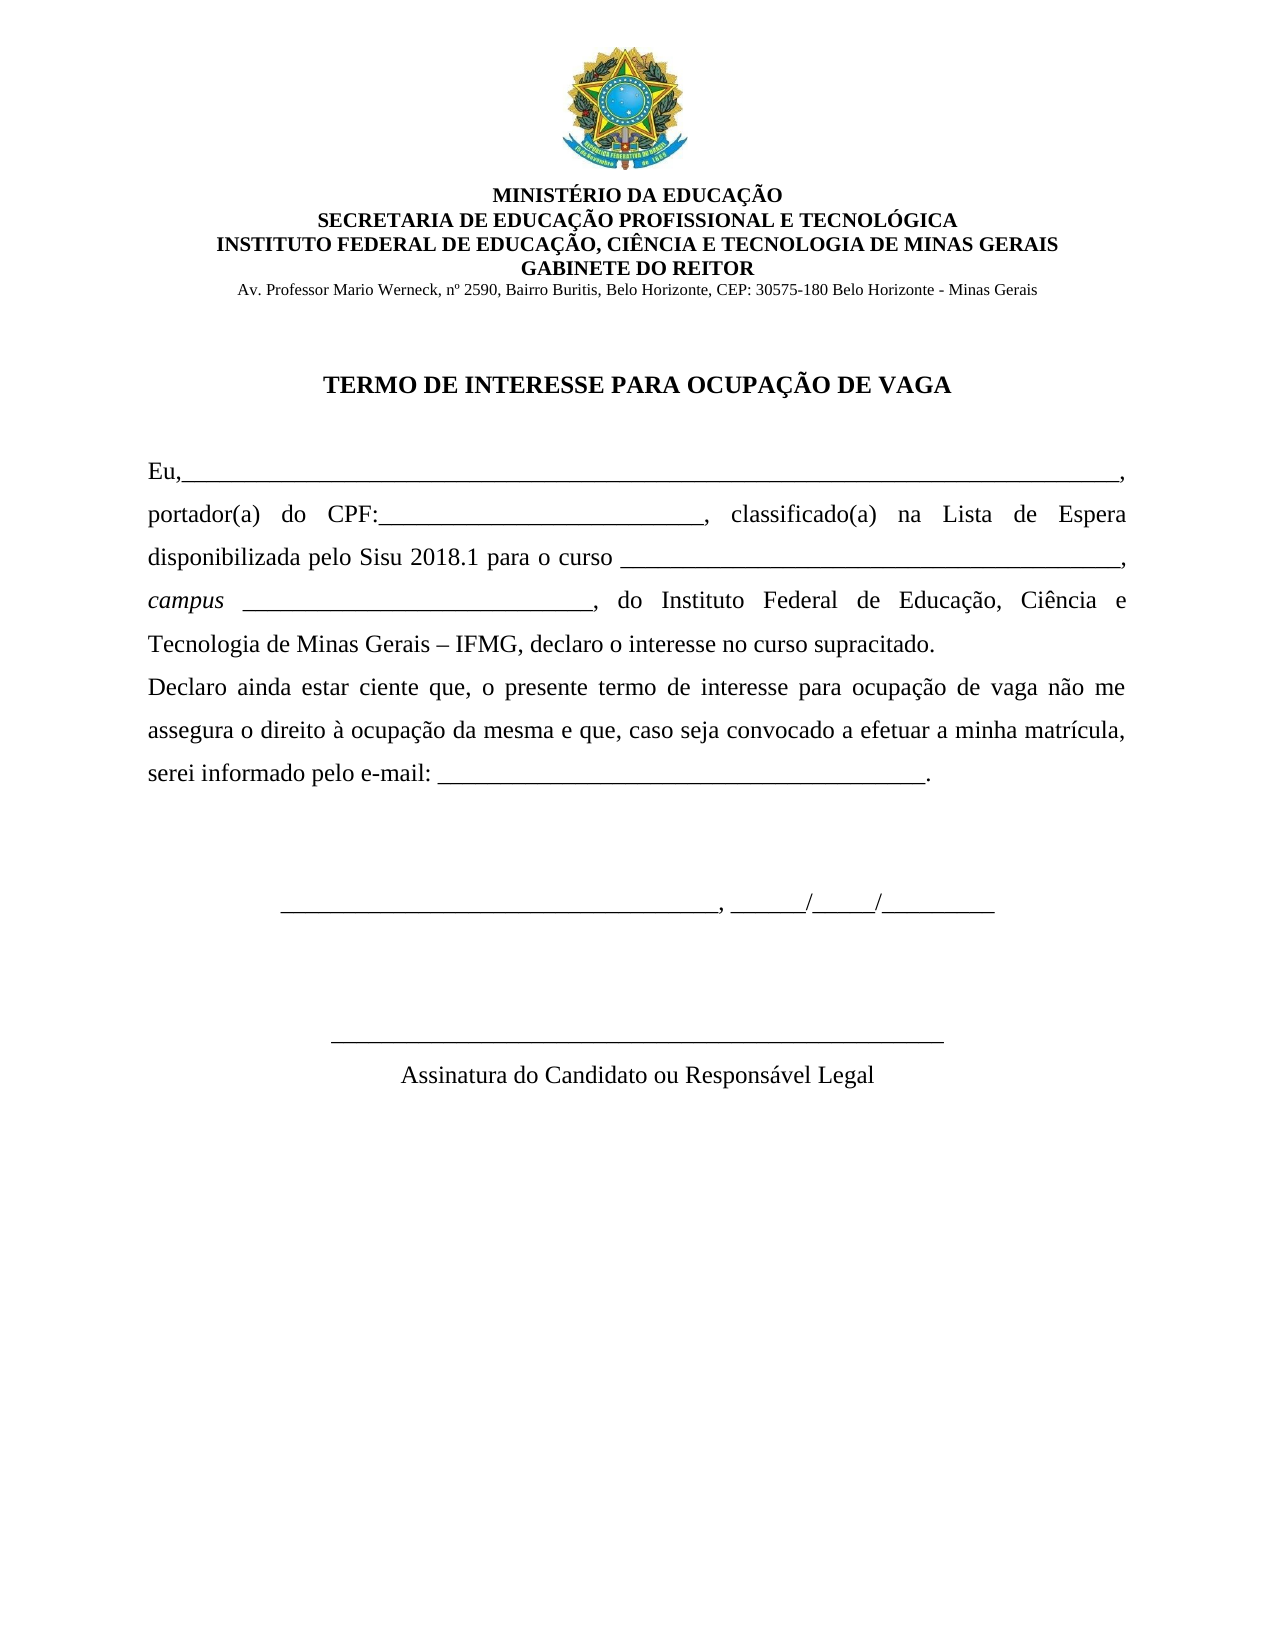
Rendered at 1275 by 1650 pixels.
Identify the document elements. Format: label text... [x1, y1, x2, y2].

text Assinatura do Candidato ou Responsável Legal [148, 1060, 1127, 1089]
picture [562, 47, 688, 170]
text Declaro ainda estar ciente que, o presente termo de interesse para ocupação de vaga não me assegura o direito à ocupação da mesma e que, caso seja convocado a efetuar a minha matrícula, serei informado pelo e-mail: _______________________________________. [148, 672, 1127, 787]
text _________________________________________________ [148, 1017, 1127, 1046]
text Eu,___________________________________________________________________________, portador(a) do CPF:__________________________, classificado(a) na Lista de Espera disponibilizada pelo Sisu 2018.1 para o curso ________________________________________, campus ____________________________, do Instituto Federal de Educação, Ciência e Tecnologia de Minas Gerais – IFMG, declaro o interesse no curso supracitado. [148, 456, 1127, 657]
text ___________________________________, ______/_____/_________ [148, 887, 1127, 916]
text Termo de Interesse PARA Ocupação de Vaga [148, 370, 1127, 399]
